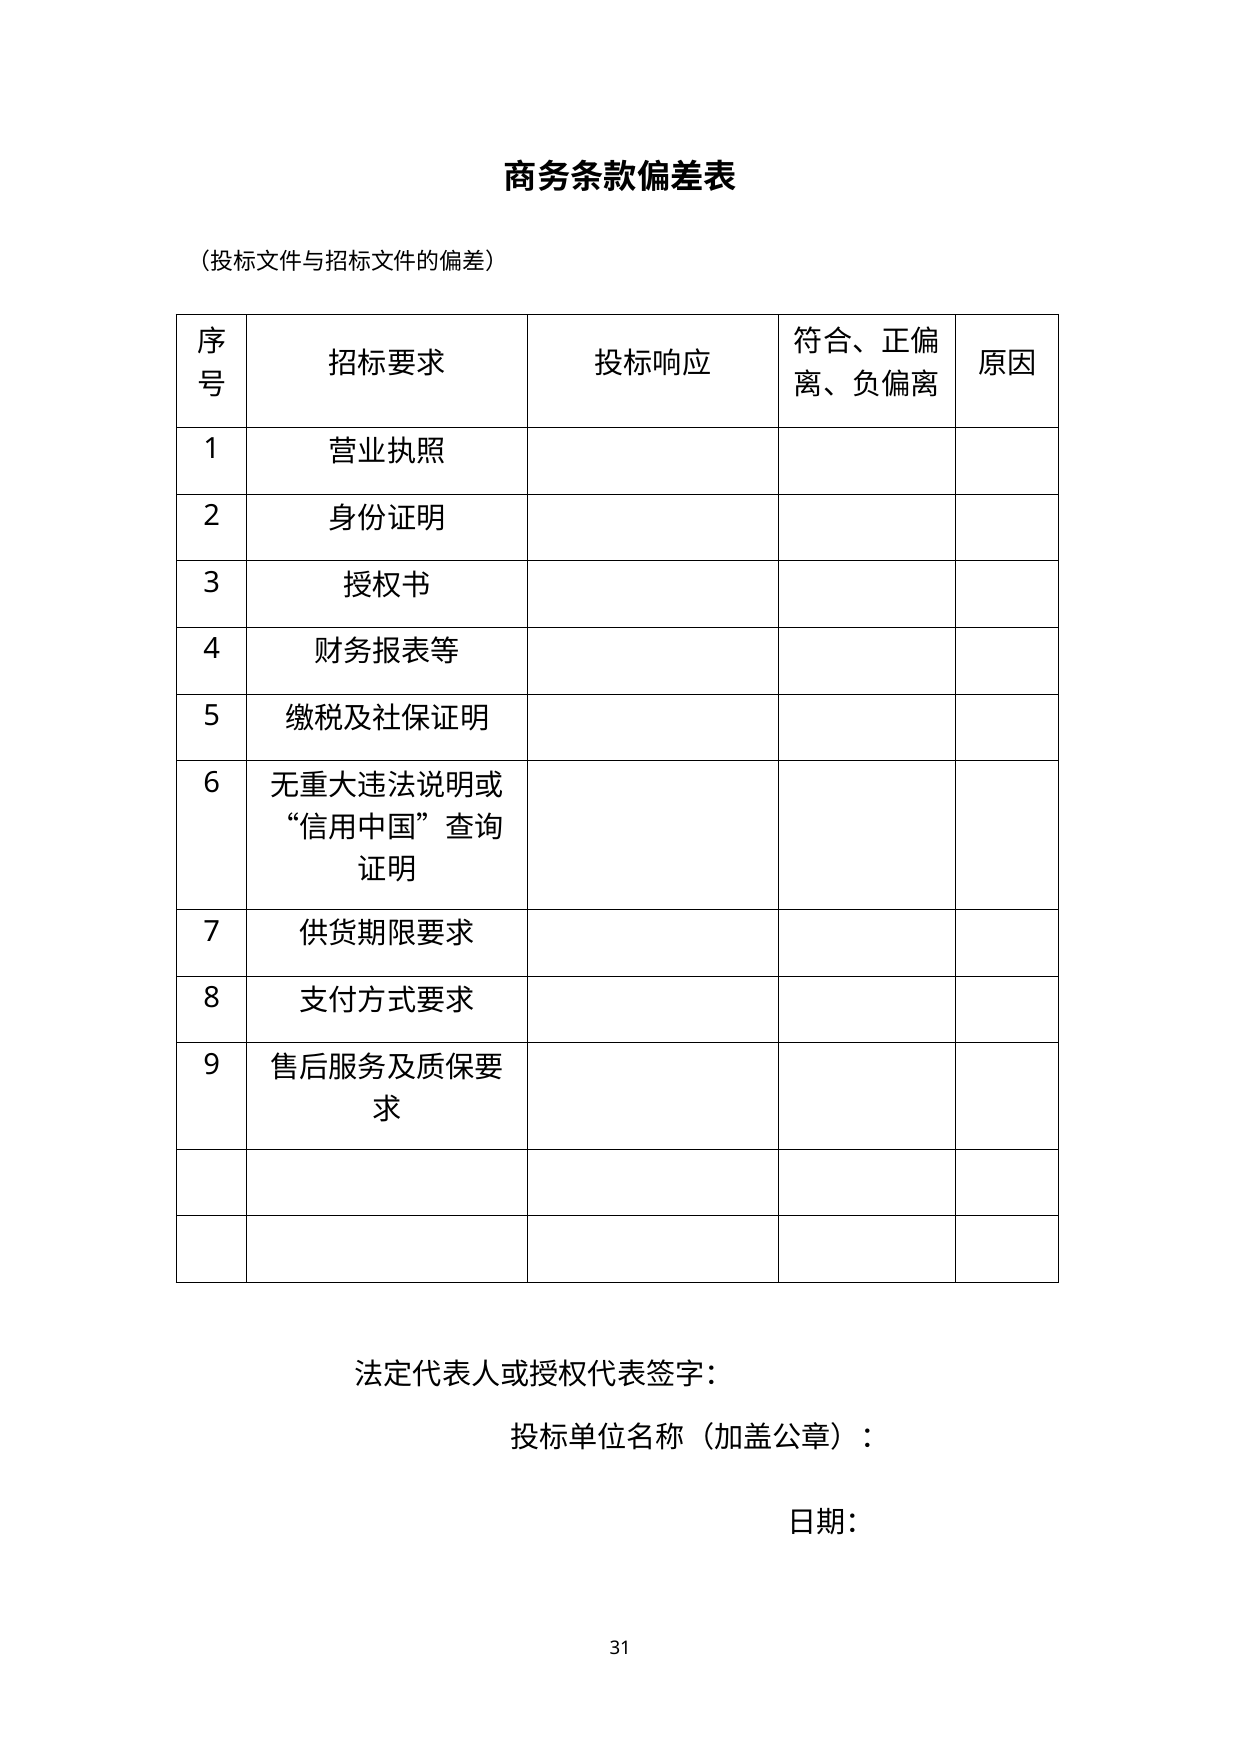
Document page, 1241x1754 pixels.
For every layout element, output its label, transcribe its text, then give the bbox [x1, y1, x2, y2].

table_cell 4 [177, 628, 246, 693]
table_cell 7 [177, 910, 246, 976]
table_cell [779, 695, 955, 760]
table_cell [528, 561, 778, 627]
table_cell [956, 1216, 1058, 1282]
table_cell 缴税及社保证明 [247, 695, 527, 760]
table_cell [528, 1150, 778, 1215]
table_cell 3 [177, 561, 246, 627]
table_cell [177, 1216, 246, 1282]
table_cell [528, 695, 778, 760]
table_cell [956, 428, 1058, 493]
table_cell [956, 910, 1058, 976]
table_cell [528, 1216, 778, 1282]
table_cell [956, 495, 1058, 560]
table_cell [956, 695, 1058, 760]
table_header 符合、正偏离、负偏离 [779, 315, 955, 427]
table_cell 供货期限要求 [247, 910, 527, 976]
table_header 原因 [956, 315, 1058, 427]
table_header 序号 [177, 315, 246, 427]
table_cell [528, 761, 778, 909]
table_cell [779, 1216, 955, 1282]
table_cell [956, 628, 1058, 693]
table_cell [528, 1043, 778, 1149]
table_cell [779, 428, 955, 493]
table_cell [177, 1150, 246, 1215]
table_cell [779, 977, 955, 1042]
table_cell 8 [177, 977, 246, 1042]
table_cell [528, 428, 778, 493]
table_cell [956, 977, 1058, 1042]
table_cell [956, 761, 1058, 909]
table_cell [779, 628, 955, 693]
table_cell 身份证明 [247, 495, 527, 560]
table_cell [779, 910, 955, 976]
table_cell [528, 910, 778, 976]
table_header 投标响应 [528, 315, 778, 427]
table_cell [779, 495, 955, 560]
text （投标文件与招标文件的偏差） [187, 243, 1053, 276]
text 投标单位名称（加盖公章）： [187, 1414, 1053, 1456]
text 商务条款偏差表 [187, 150, 1053, 198]
table_cell 授权书 [247, 561, 527, 627]
table_cell [779, 761, 955, 909]
table_cell [528, 977, 778, 1042]
table_cell [247, 1150, 527, 1215]
table_cell [528, 628, 778, 693]
table_cell [779, 561, 955, 627]
table_cell [956, 561, 1058, 627]
table_cell 1 [177, 428, 246, 493]
table_cell [247, 1216, 527, 1282]
table_cell 营业执照 [247, 428, 527, 493]
table_cell [779, 1150, 955, 1215]
table_cell 售后服务及质保要求 [247, 1043, 527, 1149]
table_cell 无重大违法说明或“信用中国”查询证明 [247, 761, 527, 909]
table_cell 财务报表等 [247, 628, 527, 693]
text 日期： [187, 1498, 1053, 1540]
table_cell [779, 1043, 955, 1149]
table_cell 9 [177, 1043, 246, 1149]
table_cell [956, 1150, 1058, 1215]
text 法定代表人或授权代表签字： [187, 1351, 1053, 1393]
table_header 招标要求 [247, 315, 527, 427]
table_cell 支付方式要求 [247, 977, 527, 1042]
table_cell [956, 1043, 1058, 1149]
table_cell 6 [177, 761, 246, 909]
table_cell [528, 495, 778, 560]
table_cell 5 [177, 695, 246, 760]
table_cell 2 [177, 495, 246, 560]
